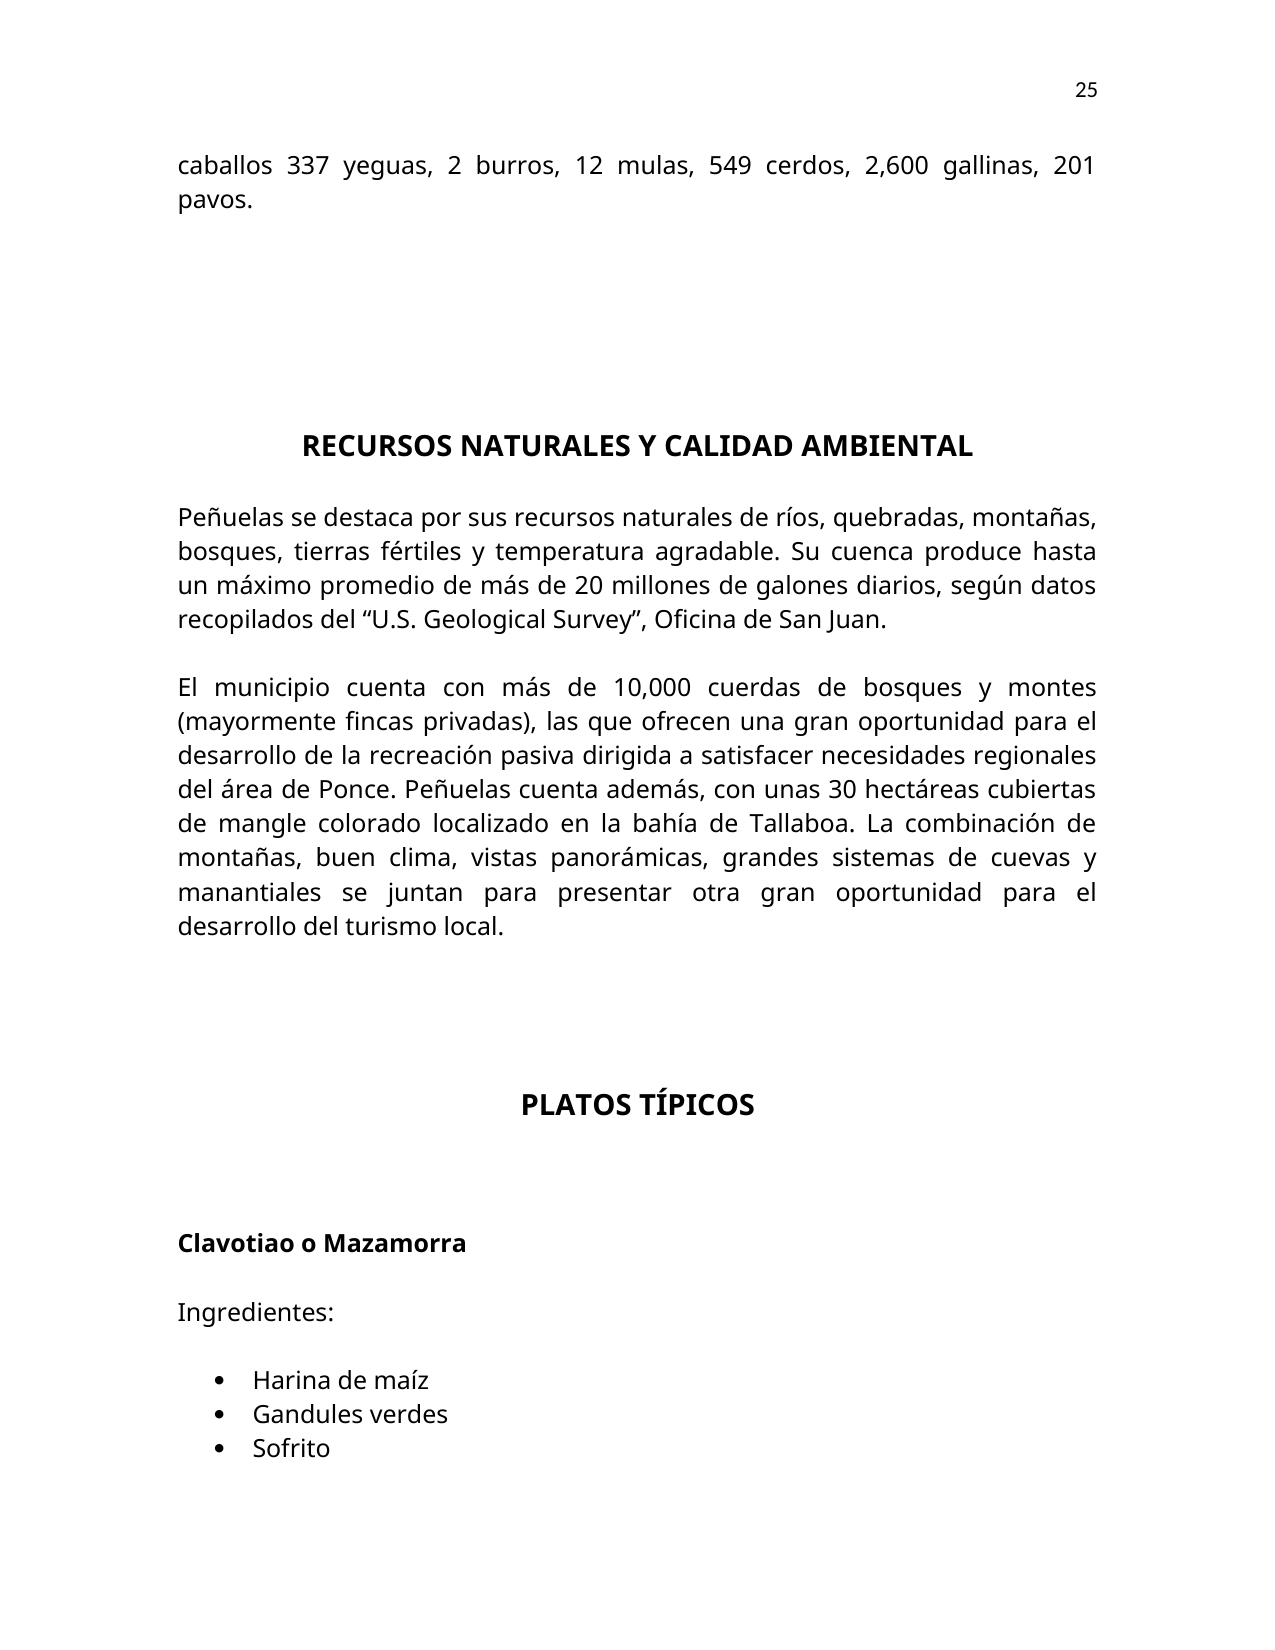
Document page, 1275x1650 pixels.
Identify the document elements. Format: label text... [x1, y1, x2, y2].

text RECURSOS NATURALES Y CALIDAD AMBIENTAL [177, 426, 1098, 465]
text Peñuelas se destaca por sus recursos naturales de ríos, quebradas, montañas, bosques, tierras fértiles y temperatura agradable. Su cuenca produce hasta un máximo promedio de más de 20 millones de galones diarios, según datos recopilados del “U.S. Geological Survey”, Oficina de San Juan. [177, 499, 1098, 636]
text PLATOS TÍPICOS [177, 1084, 1098, 1124]
text El municipio cuenta con más de 10,000 cuerdas de bosques y montes (mayormente fincas privadas), las que ofrecen una gran oportunidad para el desarrollo de la recreación pasiva dirigida a satisfacer necesidades regionales del área de Ponce. Peñuelas cuenta además, con unas 30 hectáreas cubiertas de mangle colorado localizado en la bahía de Tallaboa. La combinación de montañas, buen clima, vistas panorámicas, grandes sistemas de cuevas y manantiales se juntan para presentar otra gran oportunidad para el desarrollo del turismo local. [177, 670, 1098, 942]
text Ingredientes: [177, 1294, 1098, 1328]
text Clavotiao o Mazamorra [177, 1226, 1098, 1260]
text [177, 148, 1098, 216]
list Harina de maíz [215, 1362, 1098, 1396]
list Sofrito [215, 1430, 1098, 1464]
list Gandules verdes [215, 1396, 1098, 1430]
